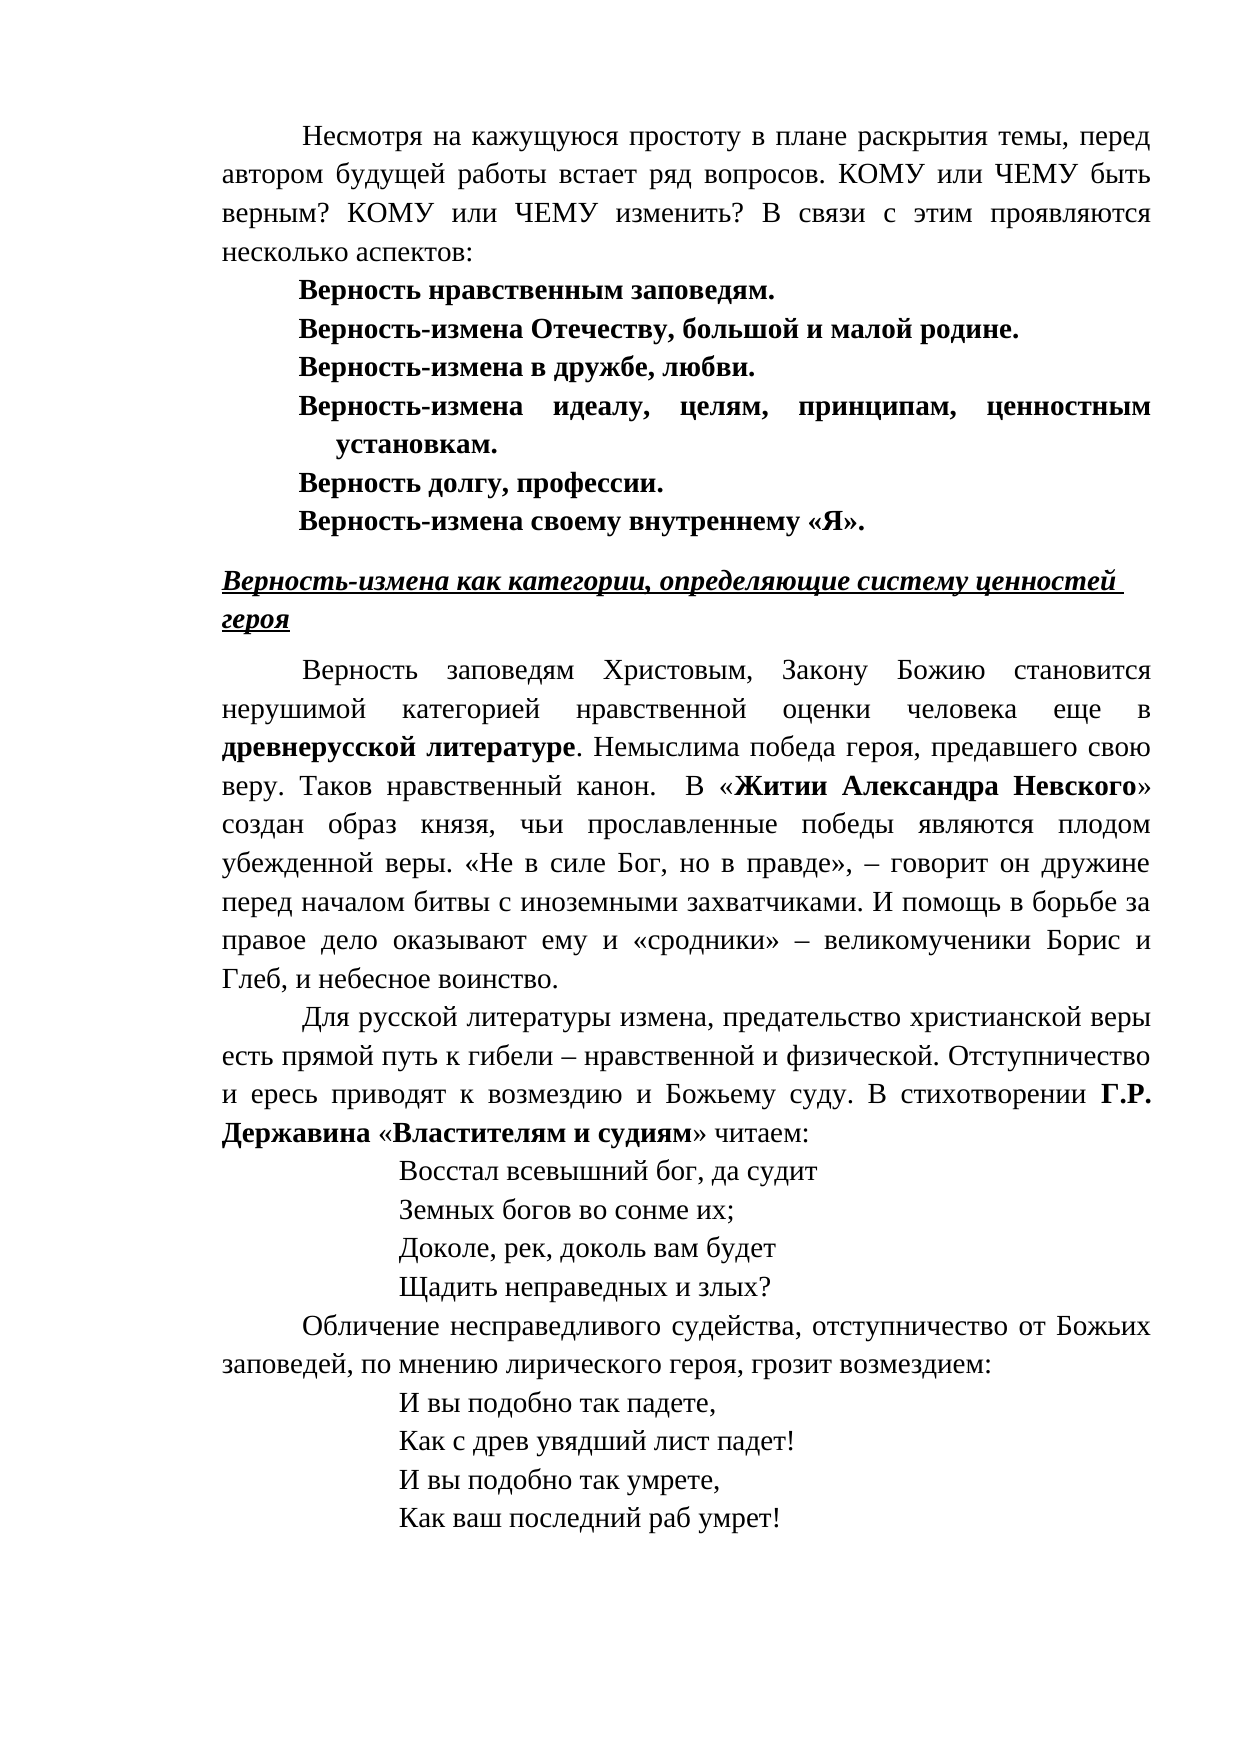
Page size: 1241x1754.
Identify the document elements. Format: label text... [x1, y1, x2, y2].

text Как ваш последний раб умрет! [222, 1500, 1152, 1534]
text Верность-измена в дружбе, любви. [298, 349, 1152, 383]
text Доколе, рек, доколь вам будет [222, 1231, 1152, 1264]
text Верность заповедям Христовым, Закону Божию становится нерушимой категорией нравственной оценки человека еще в древнерусской литературе. Немыслима победа героя, предавшего свою веру. Таков нравственный канон. В «Житии Александра Невского» создан образ князя, чьи прославленные победы являются плодом убежденной веры. «Не в силе Бог, но в правде», – говорит он дружине перед началом битвы с иноземными захватчиками. И помощь в борьбе за правое дело оказывают ему и «сродники» – великомученики Борис и Глеб, и небесное воинство. [222, 652, 1152, 994]
text Верность долгу, профессии. [298, 465, 1152, 498]
text И вы подобно так падете, [222, 1385, 1152, 1418]
text Щадить неправедных и злых? [222, 1269, 1152, 1303]
text Обличение несправедливого судейства, отступничество от Божьих заповедей, по мнению лирического героя, грозит возмездием: [222, 1308, 1152, 1380]
text Для русской литературы измена, предательство христианской веры есть прямой путь к гибели – нравственной и физической. Отступничество и ересь приводят к возмездию и Божьему суду. В стихотворении Г.Р. Державина «Властителям и судиям» читаем: [222, 999, 1152, 1148]
text Восстал всевышний бог, да судит [222, 1153, 1152, 1187]
text Земных богов во сонме их; [222, 1192, 1152, 1226]
subtitle Верность-измена как категории, определяющие систему ценностей героя [222, 563, 1152, 635]
text Верность-измена идеалу, целям, принципам, ценностным установкам. [298, 388, 1152, 460]
text И вы подобно так умрете, [222, 1462, 1152, 1495]
text Верность-измена Отечеству, большой и малой родине. [298, 311, 1152, 344]
text Верность-измена своему внутреннему «Я». [298, 503, 1152, 537]
text Несмотря на кажущуюся простоту в плане раскрытия темы, перед автором будущей работы встает ряд вопросов. КОМУ или ЧЕМУ быть верным? КОМУ или ЧЕМУ изменить? В связи с этим проявляются несколько аспектов: [222, 118, 1152, 267]
text Как с древ увядший лист падет! [222, 1423, 1152, 1457]
text Верность нравственным заповедям. [298, 272, 1152, 306]
